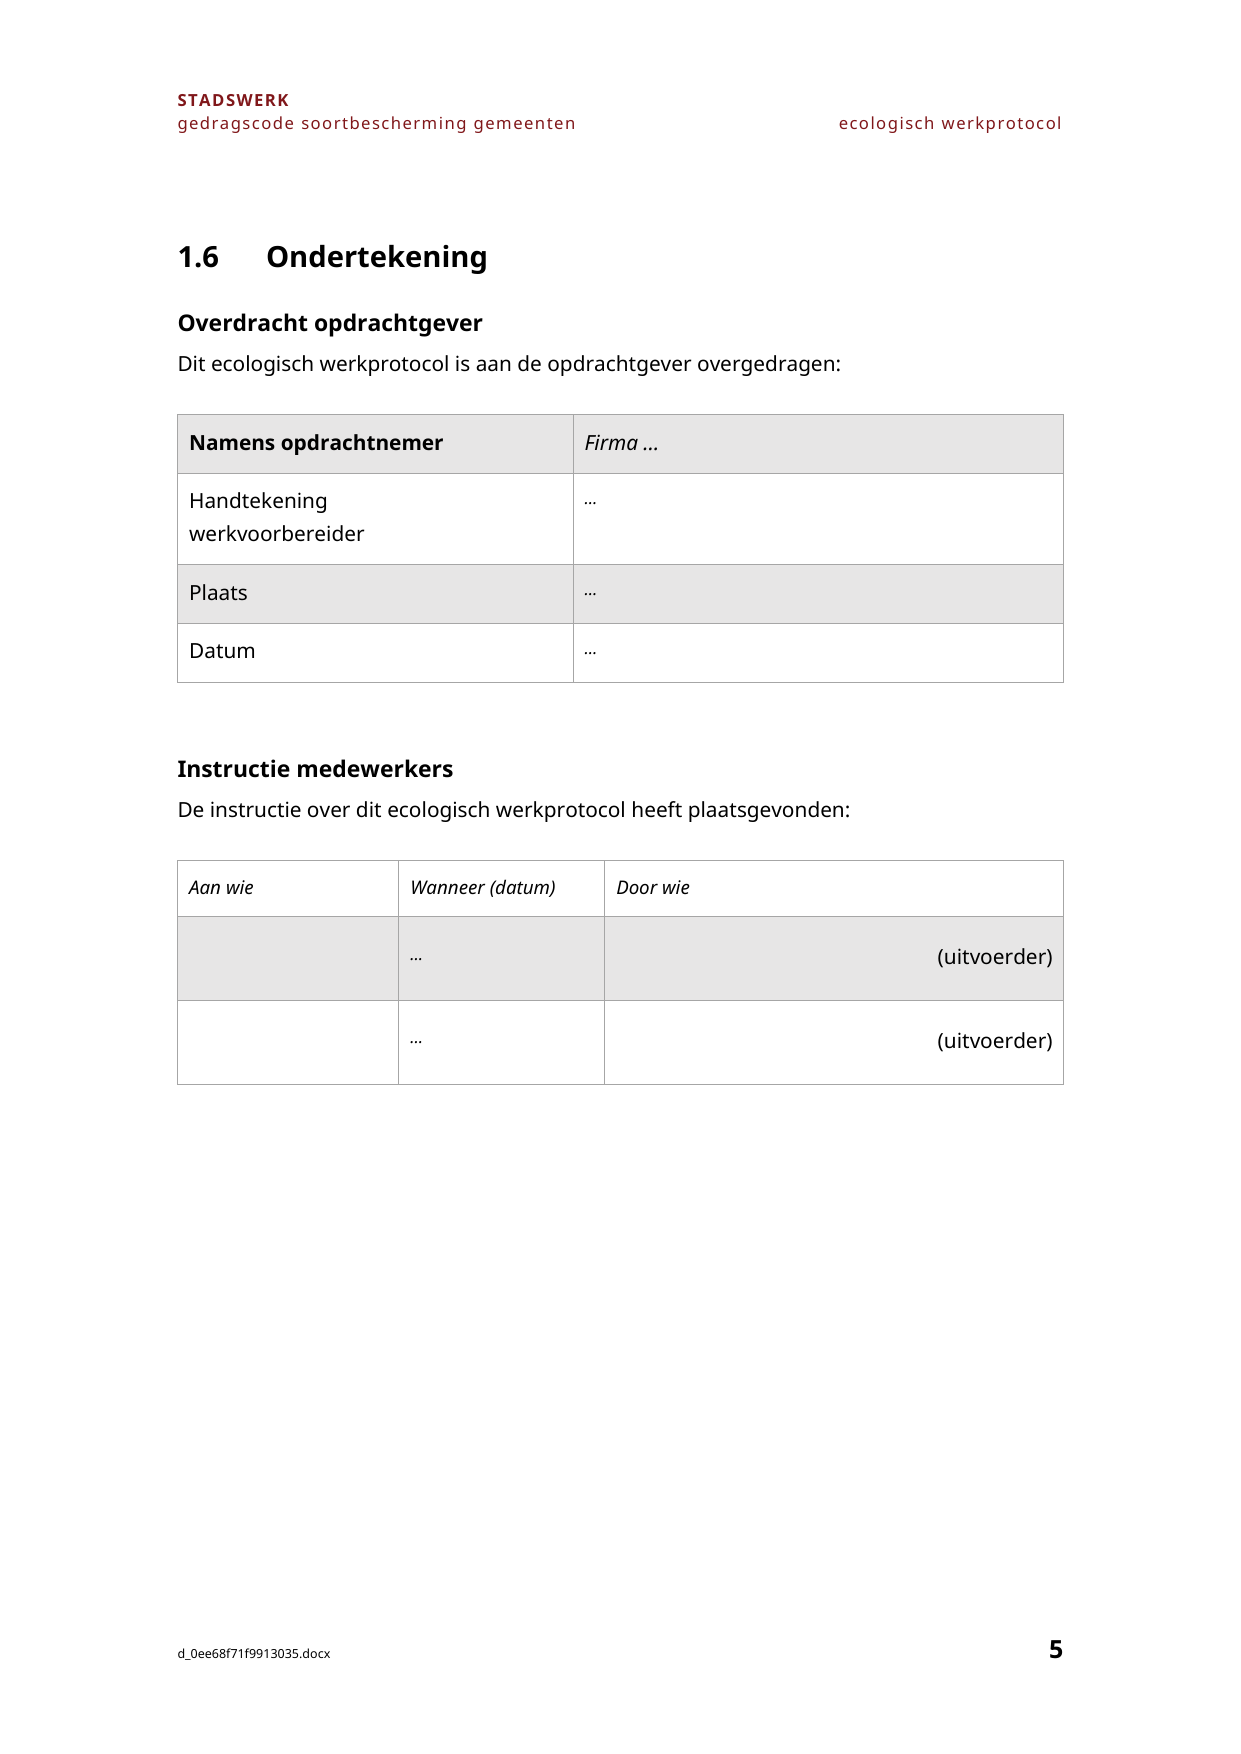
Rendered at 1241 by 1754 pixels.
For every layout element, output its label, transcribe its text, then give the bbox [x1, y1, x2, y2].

table_header Namens opdrachtnemer [178, 415, 573, 473]
table_cell Datum [178, 624, 573, 682]
table_header Wanneer (datum) [399, 861, 604, 916]
table_header Door wie [605, 861, 1063, 916]
table_cell … [574, 624, 1063, 682]
text De instructie over dit ecologisch werkprotocol heeft plaatsgevonden: [177, 795, 1063, 824]
table_cell (uitvoerder) [605, 1001, 1063, 1084]
table_cell … [574, 565, 1063, 623]
table_cell … [399, 1001, 604, 1084]
text Instructie medewerkers [177, 753, 1063, 784]
table_cell Plaats [178, 565, 573, 623]
text Dit ecologisch werkprotocol is aan de opdrachtgever overgedragen: [177, 349, 1063, 377]
subtitle Ondertekening [177, 236, 1063, 276]
table_cell … [574, 474, 1063, 564]
table_cell [178, 917, 398, 1000]
table_header Firma … [574, 415, 1063, 473]
table_cell Handtekening werkvoorbereider [178, 474, 573, 564]
table_cell … [399, 917, 604, 1000]
table_cell (uitvoerder) [605, 917, 1063, 1000]
table_header Aan wie [178, 861, 398, 916]
table_cell [178, 1001, 398, 1084]
text Overdracht opdrachtgever [177, 307, 1063, 338]
